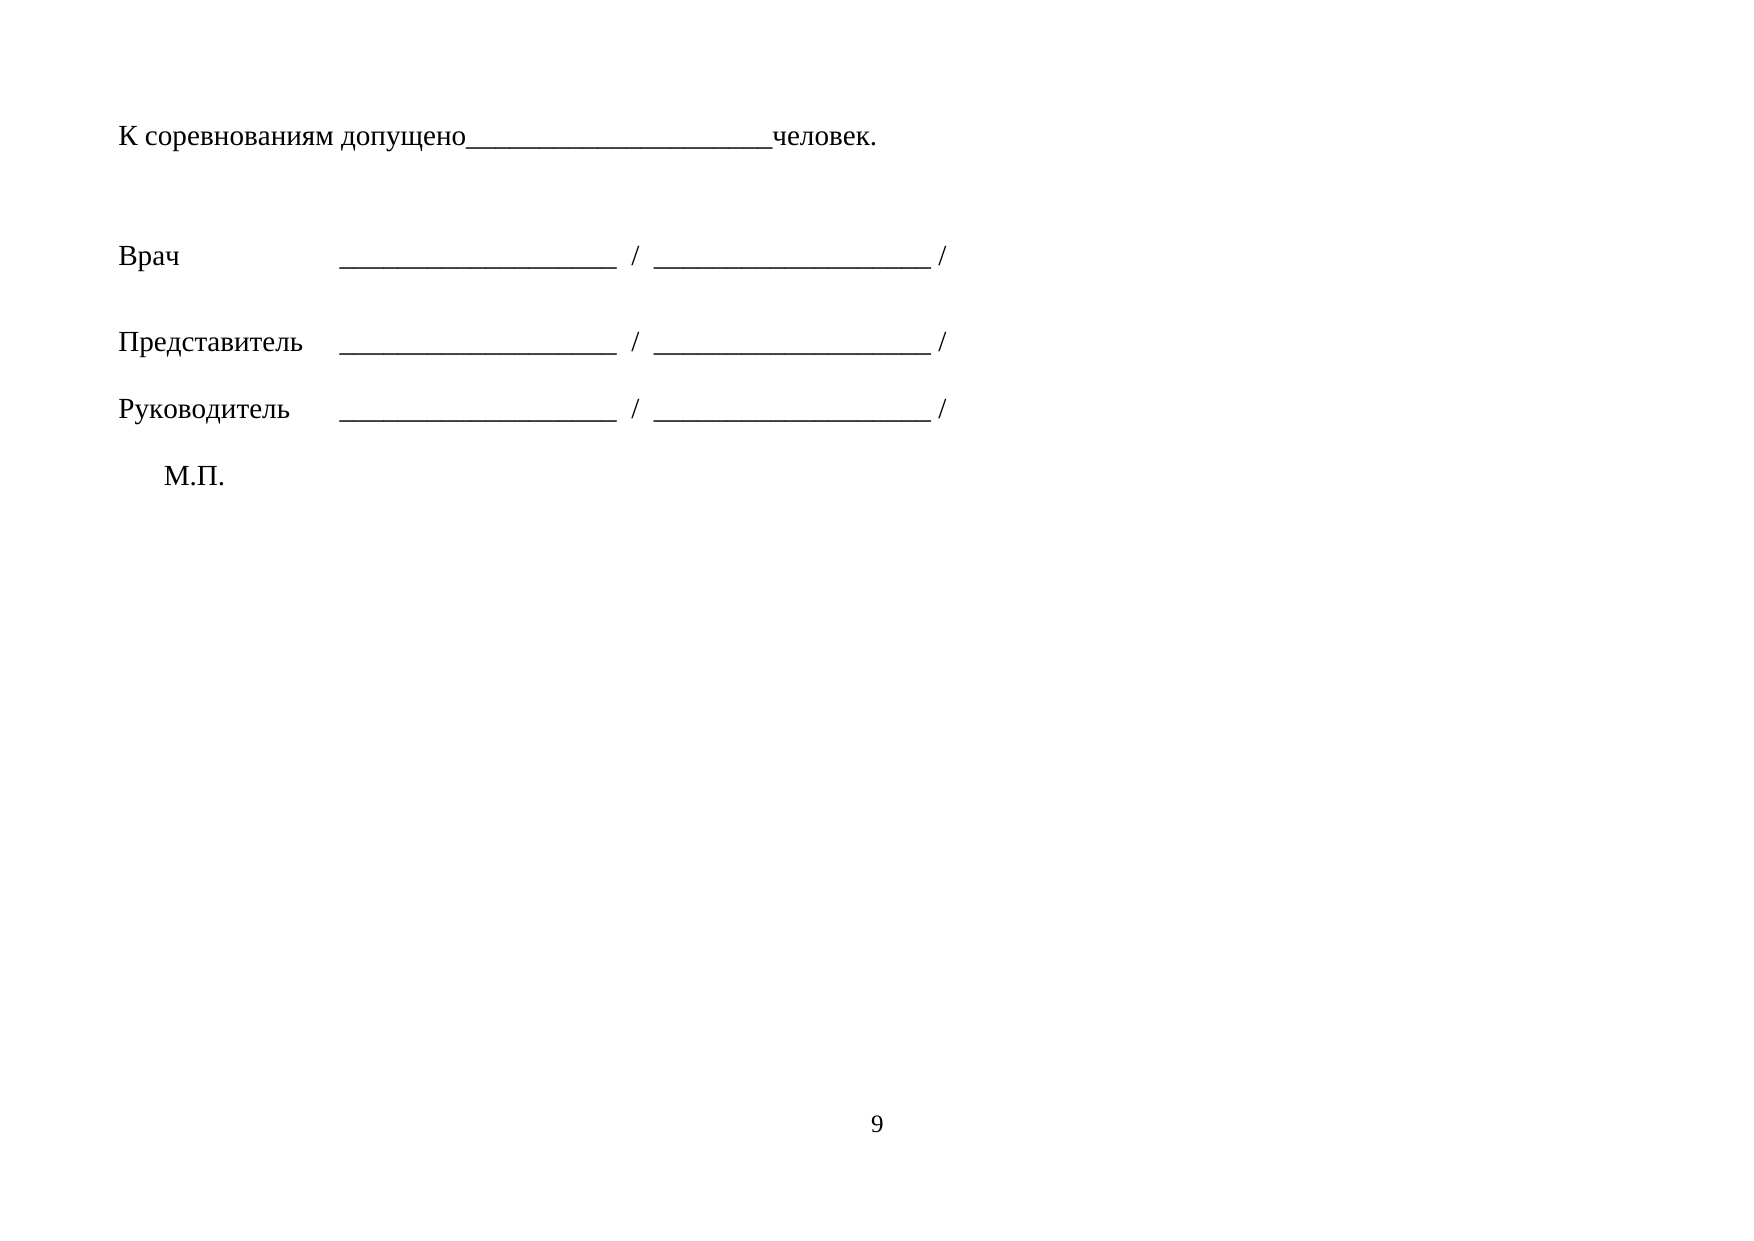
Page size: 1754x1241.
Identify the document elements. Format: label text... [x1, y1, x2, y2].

text Представитель ___________________ / ___________________ / [118, 324, 1636, 358]
text Руководитель ___________________ / ___________________ / [118, 391, 1636, 425]
text К соревнованиям допущено_____________________человек. [118, 118, 1636, 209]
text М.П. [118, 458, 1636, 492]
text Врач ___________________ / ___________________ / [118, 238, 1636, 271]
